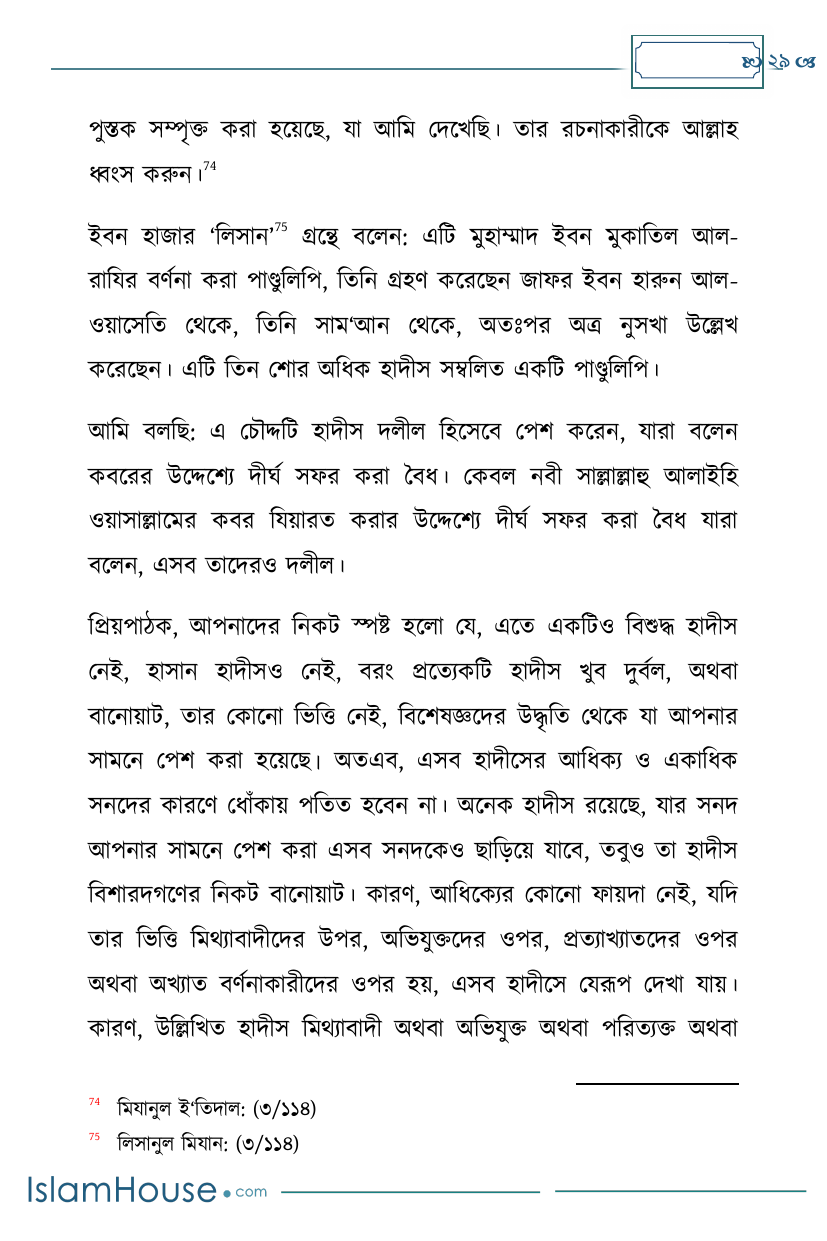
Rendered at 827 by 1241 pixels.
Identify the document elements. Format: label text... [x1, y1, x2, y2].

text ইবন হাজার ‘লিসান’ গ্রন্থে বলেন: এটি মুহাম্মাদ ইবন মুকাতিল আল-রাযির বর্ণনা করা পাণ্ডুলিপি, তিনি গ্রহণ করেছেন জাফর ইবন হারুন আল-ওয়াসেতি থেকে, তিনি সাম‘আন থেকে, অতঃপর অত্র নুসখা উল্লেখ করেছেন। এটি তিন শোর অধিক হাদীস সম্বলিত একটি পাণ্ডুলিপি। [89, 213, 738, 389]
text আমি বলছি: এ চৌদ্দটি হাদীস দলীল হিসেবে পেশ করেন, যারা বলেন কবরের উদ্দেশ্যে দীর্ঘ সফর করা বৈধ। কেবল নবী সাল্লাল্লাহু আলাইহি ওয়াসাল্লামের কবর যিয়ারত করার উদ্দেশ্যে দীর্ঘ সফর করা বৈধ যারা বলেন, এসব তাদেরও দলীল। [89, 409, 738, 584]
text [89, 604, 738, 1048]
picture [548, 1170, 807, 1208]
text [89, 107, 738, 193]
picture [20, 1171, 541, 1209]
